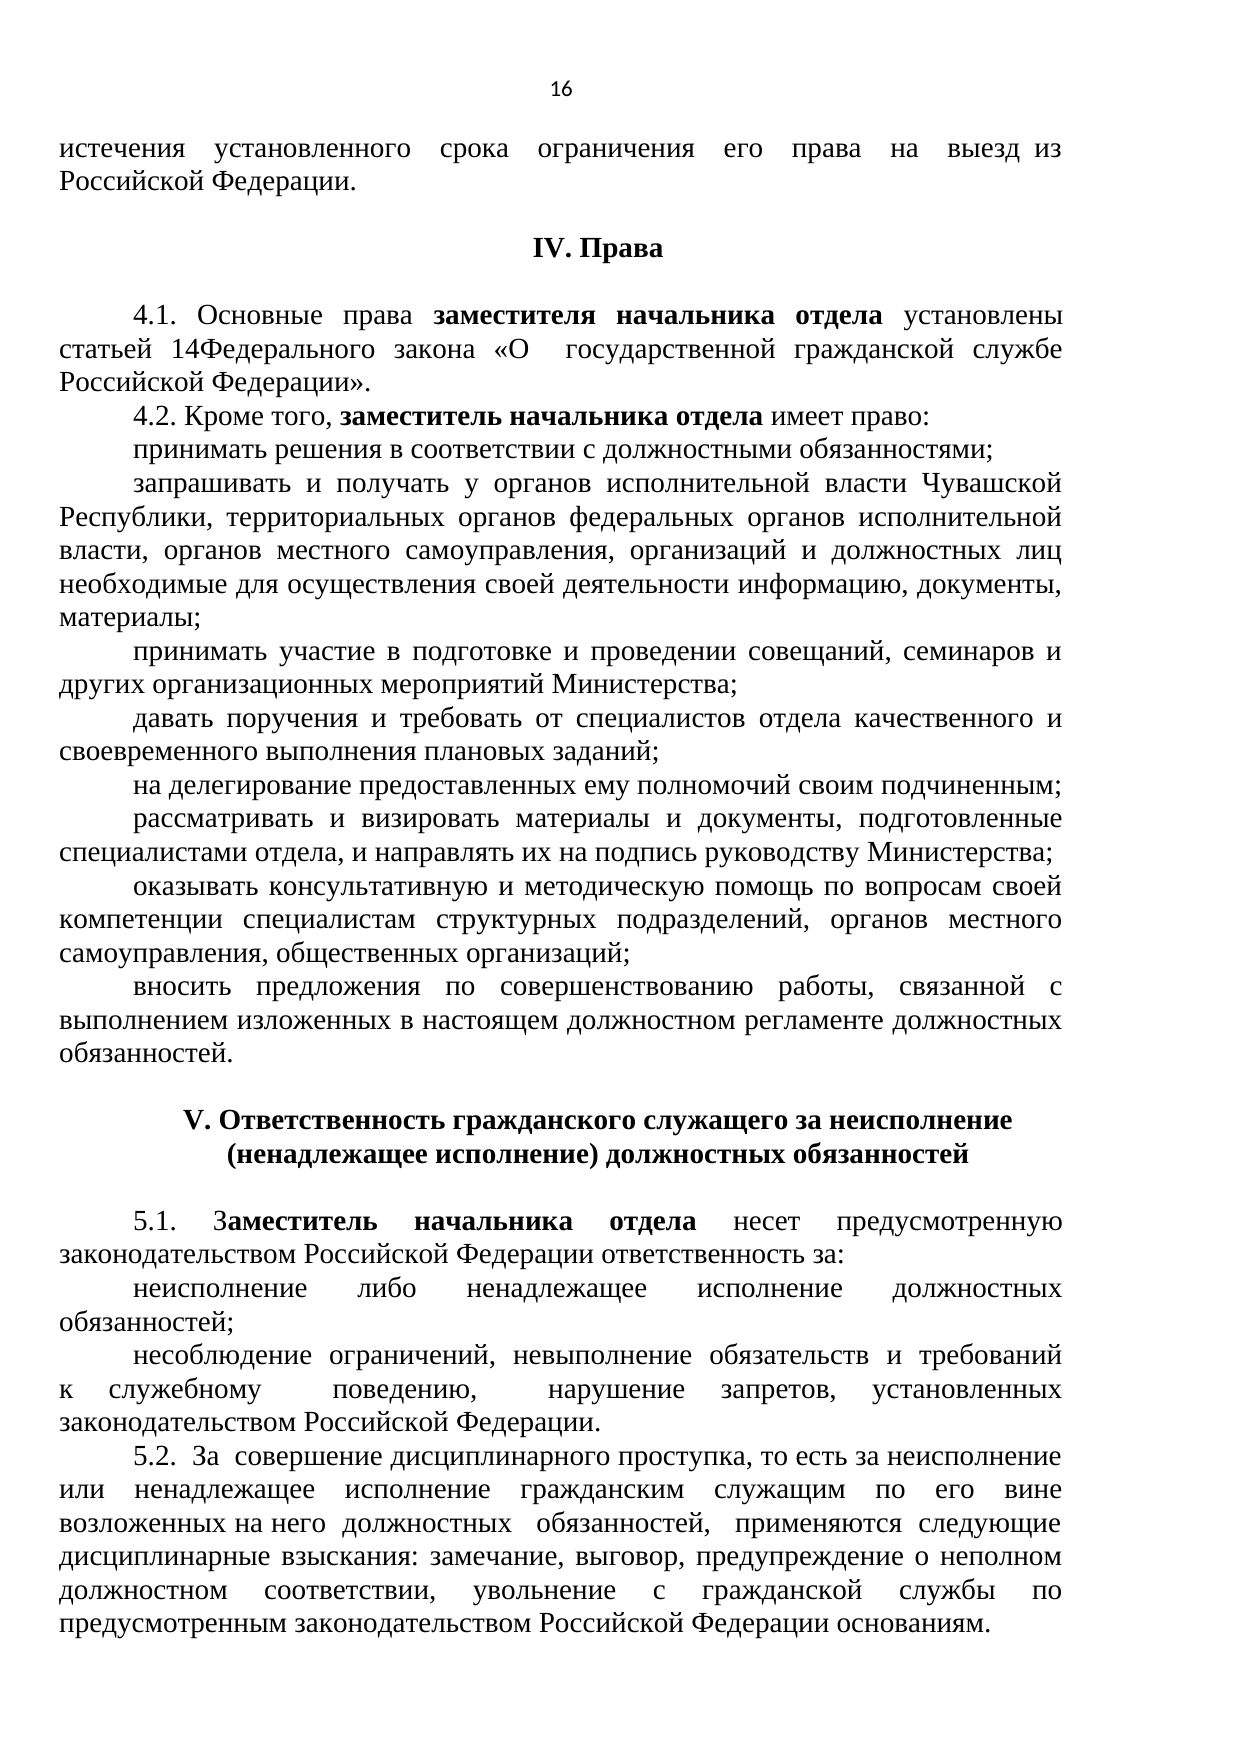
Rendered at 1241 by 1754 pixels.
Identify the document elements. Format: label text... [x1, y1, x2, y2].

text V. Ответственность гражданского служащего за неисполнение [59, 1102, 1063, 1136]
text на делегирование предоставленных ему полномочий своим подчиненным; [59, 767, 1063, 801]
text оказывать консультативную и методическую помощь по вопросам своей компетенции специалистам структурных подразделений, органов местного самоуправления, общественных организаций; [59, 868, 1063, 968]
text 4.1. Основные права заместителя начальника отдела установлены статьей 14Федерального закона «О государственной гражданской службе Российской Федерации». [59, 297, 1063, 398]
text принимать участие в подготовке и проведении совещаний, семинаров и других организационных мероприятий Министерства; [59, 633, 1063, 700]
text 4.2. Кроме того, заместитель начальника отдела имеет право: [59, 398, 1063, 432]
text (ненадлежащее исполнение) должностных обязанностей [59, 1136, 1063, 1169]
text 5.1. Заместитель начальника отдела несет предусмотренную законодательством Российской Федерации ответственность за: [59, 1203, 1063, 1270]
text IV. Права [59, 230, 1063, 264]
text 5.2. За совершение дисциплинарного проступка, то есть за неисполнение или ненадлежащее исполнение гражданским служащим по его вине возложенных на него должностных обязанностей, применяются следующие дисциплинарные взыскания: замечание, выговор, предупреждение о неполном должностном соответствии, увольнение с гражданской службы по предусмотренным законодательством Российской Федерации основаниям. [59, 1438, 1063, 1639]
text несоблюдение ограничений, невыполнение обязательств и требований к служебному поведению, нарушение запретов, установленных законодательством Российской Федерации. [59, 1337, 1063, 1438]
text запрашивать и получать у органов исполнительной власти Чувашской Республики, территориальных органов федеральных органов исполнительной власти, органов местного самоуправления, организаций и должностных лиц необходимые для осуществления своей деятельности информацию, документы, материалы; [59, 465, 1063, 633]
text принимать решения в соответствии с должностными обязанностями; [59, 432, 1063, 465]
text вносить предложения по совершенствованию работы, связанной с выполнением изложенных в настоящем должностном регламенте должностных обязанностей. [59, 968, 1063, 1069]
text рассматривать и визировать материалы и документы, подготовленные специалистами отдела, и направлять их на подпись руководству Министерства; [59, 801, 1063, 868]
text давать поручения и требовать от специалистов отдела качественного и своевременного выполнения плановых заданий; [59, 700, 1063, 767]
text неисполнение либо ненадлежащее исполнение должностных обязанностей; [59, 1270, 1063, 1337]
